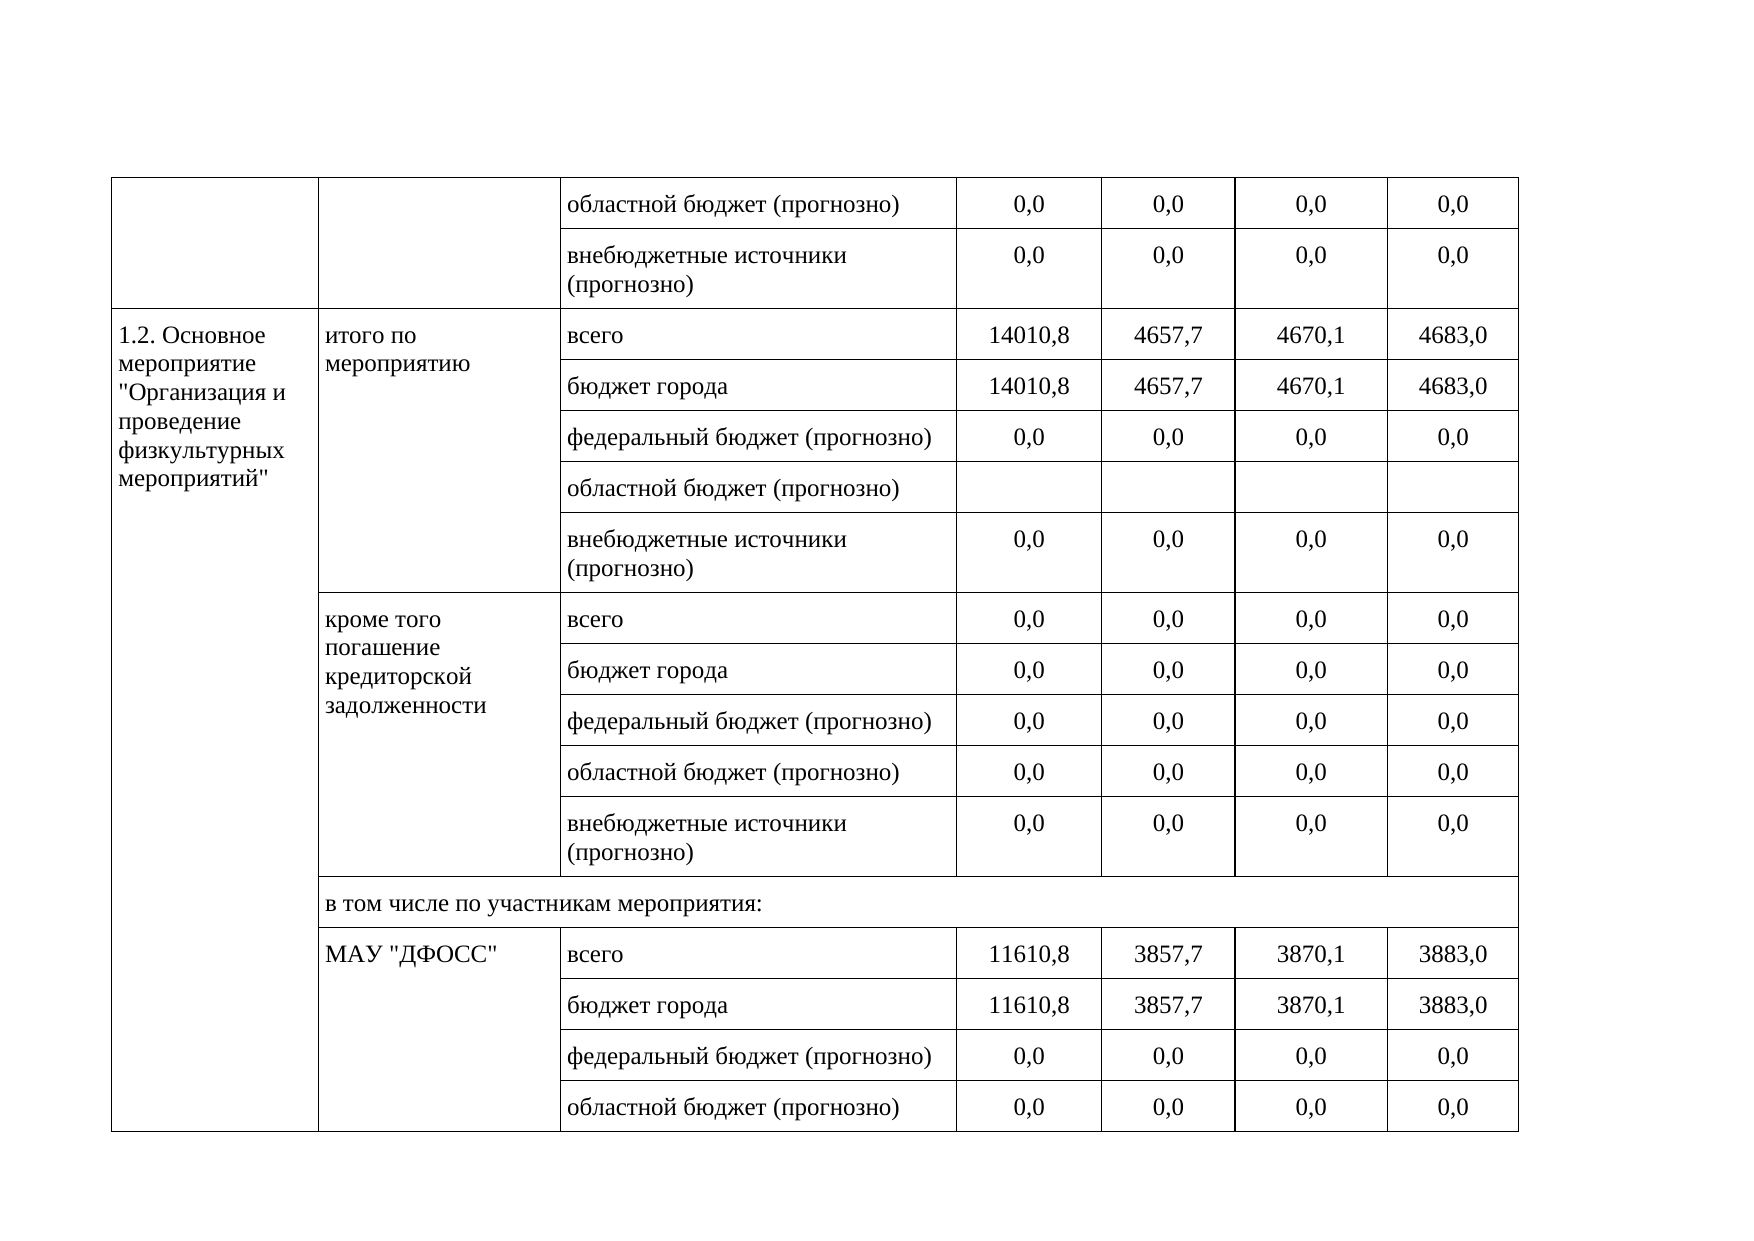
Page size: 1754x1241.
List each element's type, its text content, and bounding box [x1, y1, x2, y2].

table_cell 0,0 [1236, 797, 1387, 876]
table_cell итого по мероприятию [319, 309, 560, 592]
table_cell 0,0 [1236, 593, 1387, 643]
table_cell 1.2. Основное мероприятие "Организация и проведение физкультурных мероприятий" [112, 309, 318, 1131]
table_cell 0,0 [1102, 1030, 1234, 1080]
table_cell областной бюджет (прогнозно) [561, 178, 956, 228]
table_cell 4670,1 [1236, 309, 1387, 359]
table_cell бюджет города [561, 360, 956, 410]
table_cell 0,0 [1236, 644, 1387, 694]
table_cell 0,0 [1236, 411, 1387, 461]
table_cell 14010,8 [957, 360, 1101, 410]
table_cell 11610,8 [957, 928, 1101, 978]
table_cell 0,0 [957, 1081, 1101, 1131]
table_cell федеральный бюджет (прогнозно) [561, 695, 956, 745]
table_cell 0,0 [1102, 1081, 1234, 1131]
table_cell 0,0 [957, 593, 1101, 643]
table_cell МАУ "ДФОСС" [319, 928, 560, 1131]
table_cell 0,0 [957, 178, 1101, 228]
table_cell 3883,0 [1388, 928, 1518, 978]
table_cell внебюджетные источники (прогнозно) [561, 797, 956, 876]
table_cell федеральный бюджет (прогнозно) [561, 411, 956, 461]
table_cell 3870,1 [1236, 979, 1387, 1029]
table_cell 0,0 [957, 1030, 1101, 1080]
table_cell 0,0 [1236, 1030, 1387, 1080]
table_cell бюджет города [561, 644, 956, 694]
table_cell 0,0 [1236, 513, 1387, 592]
table_cell 0,0 [1102, 797, 1234, 876]
table_cell 0,0 [1388, 695, 1518, 745]
table_cell всего [561, 593, 956, 643]
table_cell 0,0 [1388, 1081, 1518, 1131]
table_cell 0,0 [1388, 593, 1518, 643]
table_cell 0,0 [957, 797, 1101, 876]
table_cell 0,0 [957, 695, 1101, 745]
table_cell 4657,7 [1102, 309, 1234, 359]
table_cell 0,0 [1388, 178, 1518, 228]
table_cell 0,0 [1236, 1081, 1387, 1131]
table_cell федеральный бюджет (прогнозно) [561, 1030, 956, 1080]
table_cell 0,0 [1102, 593, 1234, 643]
table_cell 0,0 [1388, 746, 1518, 796]
table_cell 0,0 [957, 746, 1101, 796]
table_cell 14010,8 [957, 309, 1101, 359]
table_cell кроме того погашение кредиторской задолженности [319, 593, 560, 876]
table_cell 0,0 [1102, 229, 1234, 308]
table_cell 0,0 [1388, 513, 1518, 592]
table_cell 4657,7 [1102, 360, 1234, 410]
table_cell бюджет города [561, 979, 956, 1029]
table_cell [1102, 462, 1234, 512]
table_cell 0,0 [1102, 695, 1234, 745]
table_cell 4683,0 [1388, 309, 1518, 359]
table_cell 0,0 [1102, 513, 1234, 592]
table_cell 4683,0 [1388, 360, 1518, 410]
table_cell 0,0 [1102, 746, 1234, 796]
table_cell 3870,1 [1236, 928, 1387, 978]
table_cell внебюджетные источники (прогнозно) [561, 513, 956, 592]
table_cell областной бюджет (прогнозно) [561, 1081, 956, 1131]
table_cell 0,0 [957, 229, 1101, 308]
table_cell 0,0 [1236, 695, 1387, 745]
table_cell областной бюджет (прогнозно) [561, 746, 956, 796]
table_cell 0,0 [1388, 1030, 1518, 1080]
table_cell всего [561, 928, 956, 978]
table_cell 0,0 [957, 644, 1101, 694]
table_cell [1388, 462, 1518, 512]
table_cell всего [561, 309, 956, 359]
table_cell внебюджетные источники (прогнозно) [561, 229, 956, 308]
table_cell в том числе по участникам мероприятия: [319, 877, 1518, 927]
table_cell 0,0 [957, 513, 1101, 592]
table_cell 0,0 [1102, 411, 1234, 461]
table_cell 0,0 [1388, 644, 1518, 694]
table_cell 0,0 [1388, 229, 1518, 308]
table_cell 0,0 [1102, 644, 1234, 694]
table_cell 4670,1 [1236, 360, 1387, 410]
table_cell 3857,7 [1102, 928, 1234, 978]
table_cell 0,0 [1388, 411, 1518, 461]
table_cell 0,0 [957, 411, 1101, 461]
table_cell областной бюджет (прогнозно) [561, 462, 956, 512]
table_cell 0,0 [1236, 178, 1387, 228]
table_cell 0,0 [1388, 797, 1518, 876]
table_cell [957, 462, 1101, 512]
table_cell 11610,8 [957, 979, 1101, 1029]
table_cell 3857,7 [1102, 979, 1234, 1029]
table_cell 0,0 [1102, 178, 1234, 228]
table_cell 0,0 [1236, 229, 1387, 308]
table_cell [1236, 462, 1387, 512]
table_cell 3883,0 [1388, 979, 1518, 1029]
table_cell 0,0 [1236, 746, 1387, 796]
